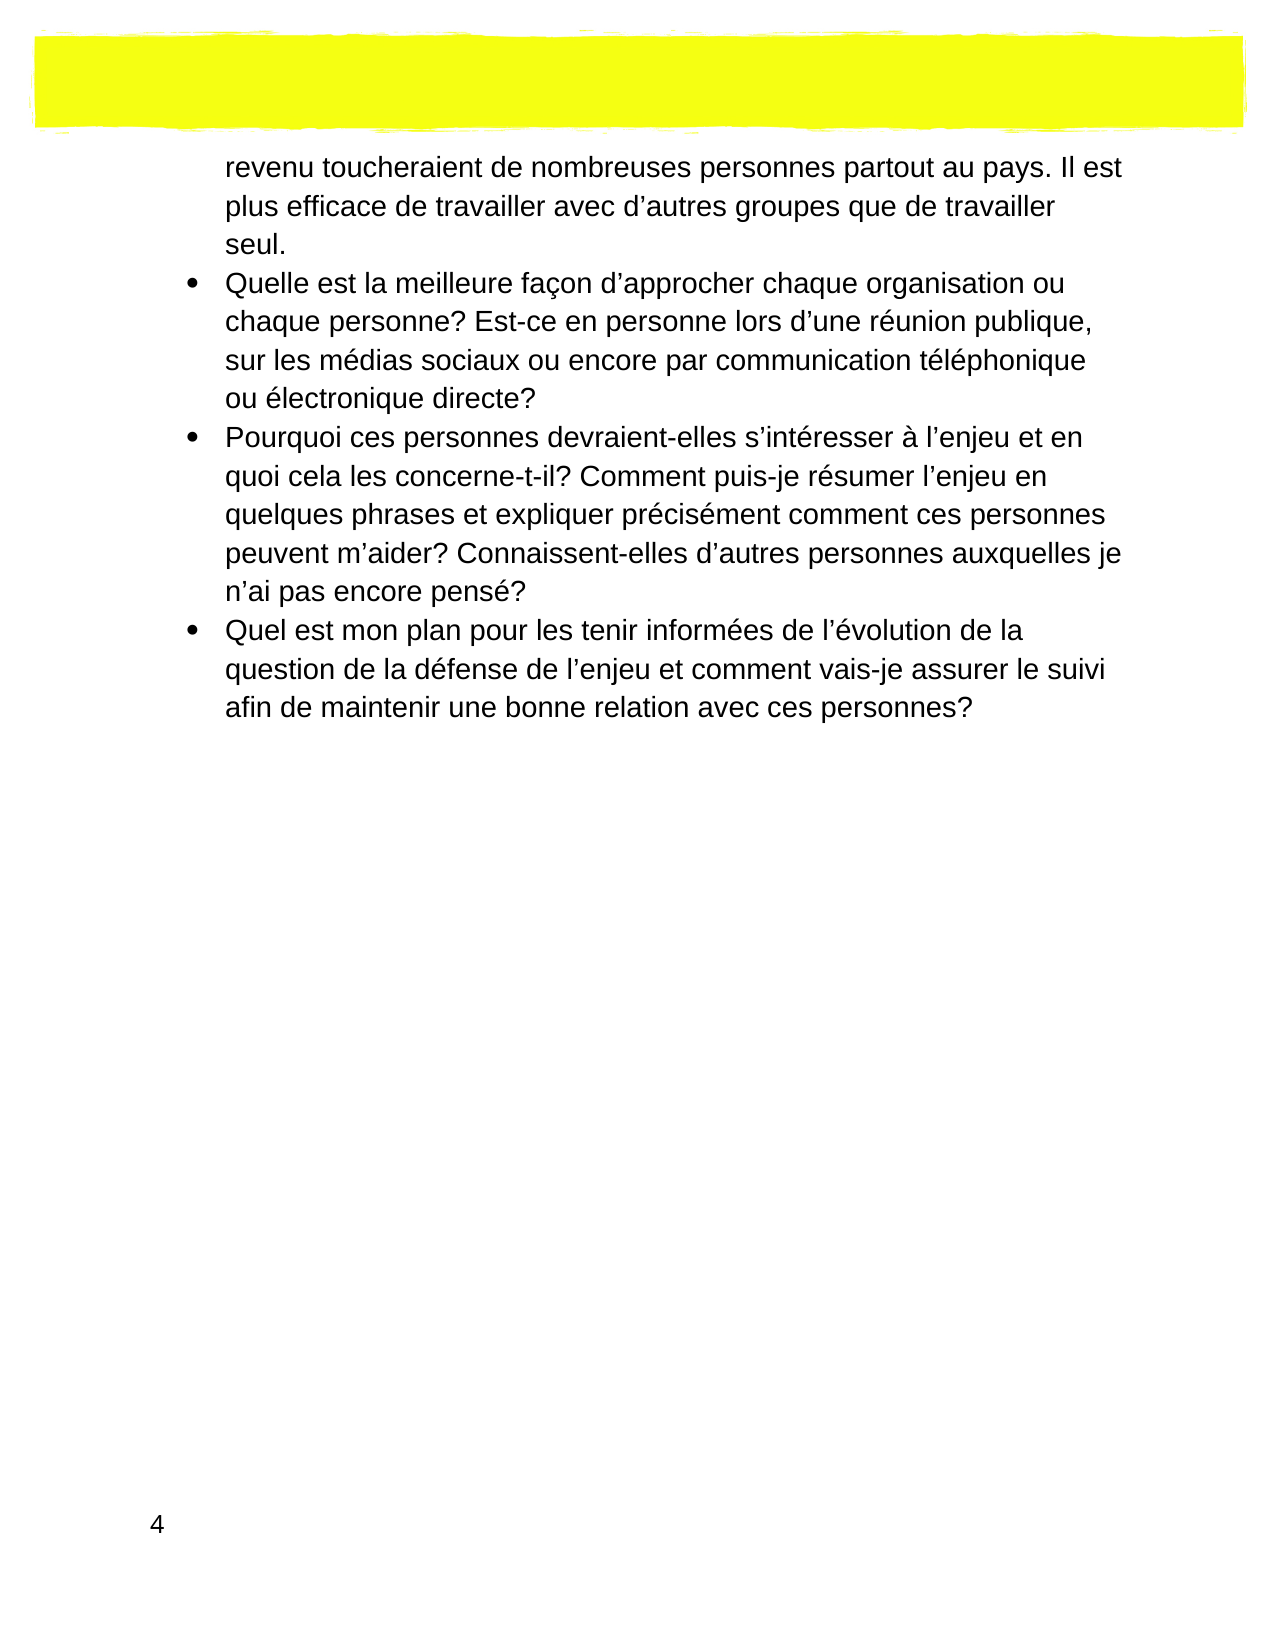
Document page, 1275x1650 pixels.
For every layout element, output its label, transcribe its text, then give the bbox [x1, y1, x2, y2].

picture [28, 28, 1250, 135]
list Pourquoi ces personnes devraient-elles s’intéresser à l’enjeu et en quoi cela les concerne-t-il? Comment puis-je résumer l’enjeu en quelques phrases et expliquer précisément comment ces personnes peuvent m’aider? Connaissent-elles d’autres personnes auxquelles je n’ai pas encore pensé? [187, 420, 1125, 608]
list Quelle est la meilleure façon d’approcher chaque organisation ou chaque personne? Est-ce en personne lors d’une réunion publique, sur les médias sociaux ou encore par communication téléphonique ou électronique directe? [187, 266, 1125, 415]
list Quel est mon plan pour les tenir informées de l’évolution de la question de la défense de l’enjeu et comment vais-je assurer le suivi afin de maintenir une bonne relation avec ces personnes? [187, 613, 1125, 724]
